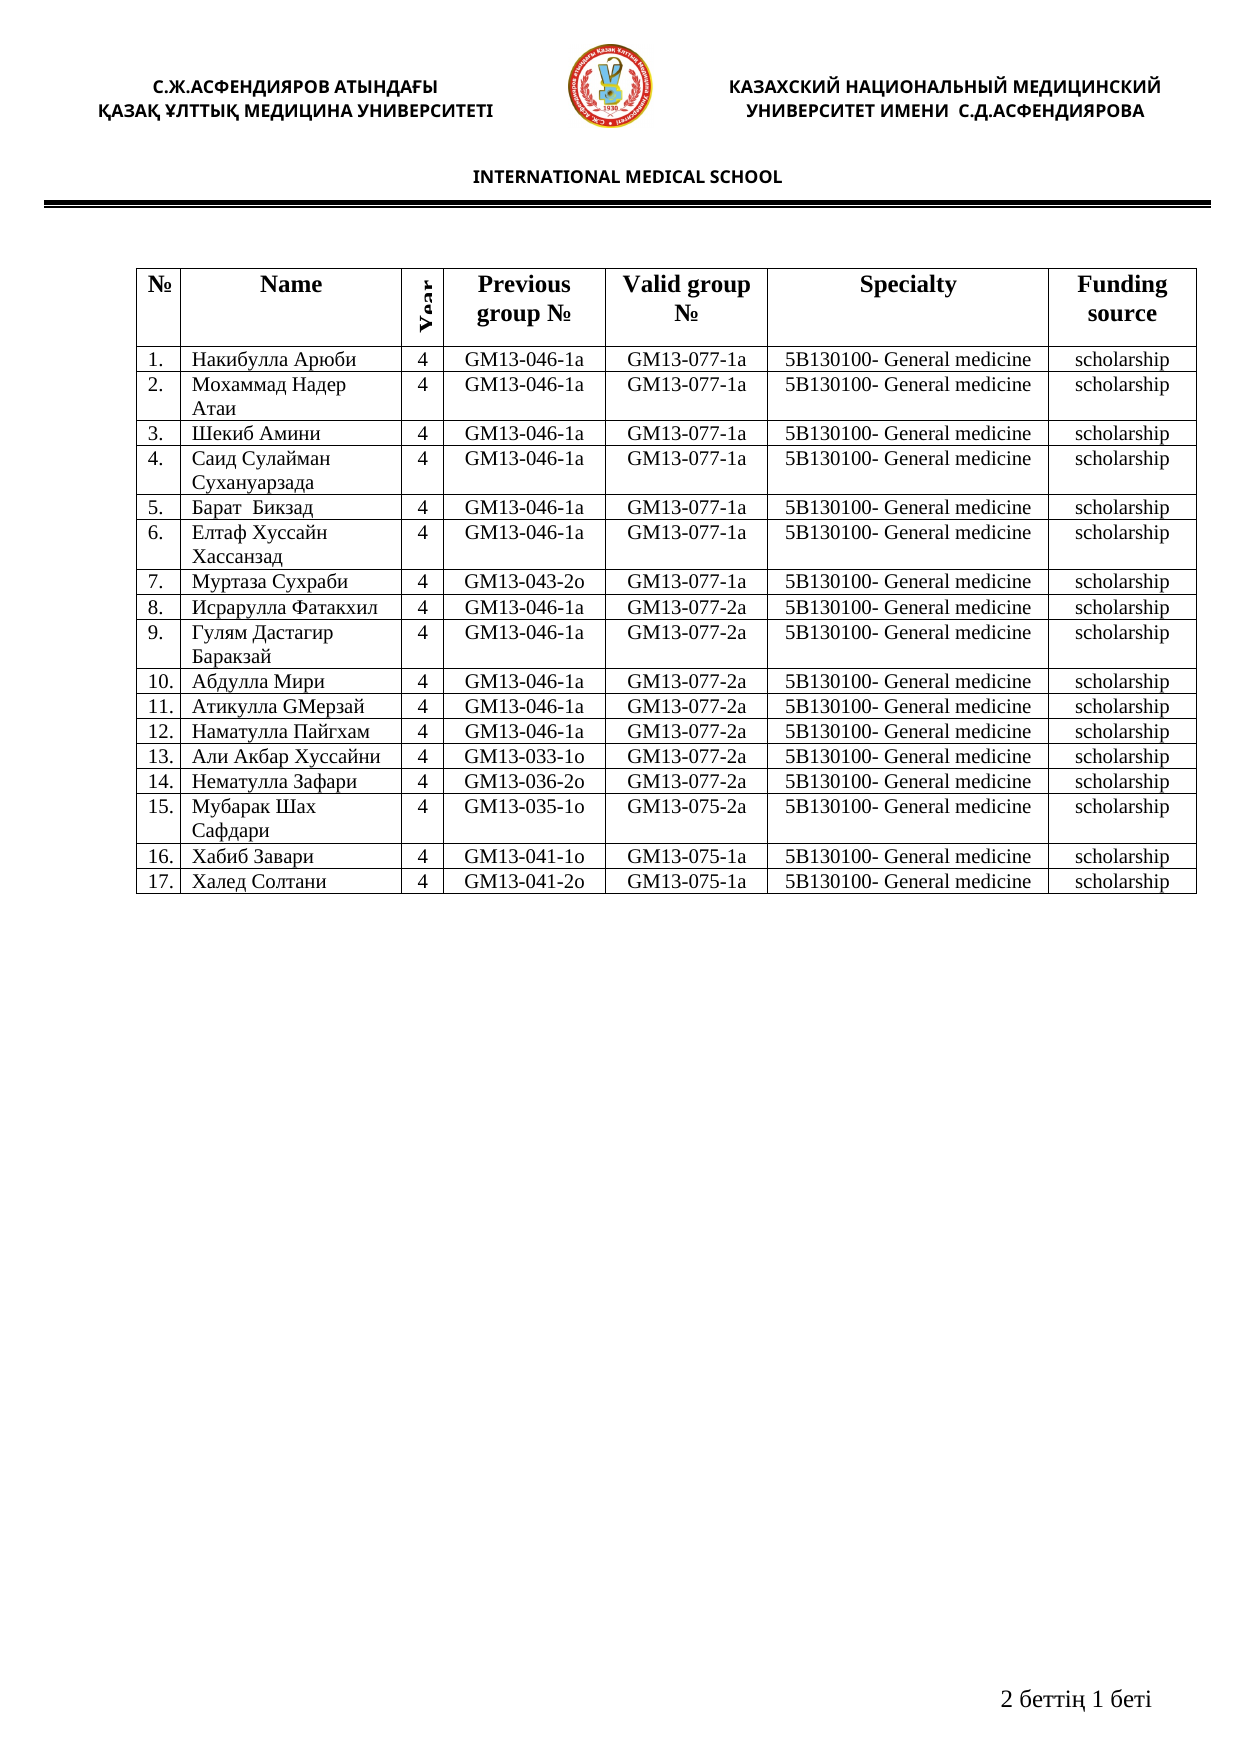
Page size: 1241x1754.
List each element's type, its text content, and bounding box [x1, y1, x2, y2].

table_cell GM13-043-2о [444, 570, 605, 593]
table_cell 4 [402, 694, 443, 718]
table_cell GM13-046-1а [444, 520, 605, 568]
table_cell GM13-046-1а [444, 620, 605, 668]
table_cell scholarship [1049, 794, 1196, 842]
table_cell GM13-077-2а [606, 769, 767, 793]
table_cell scholarship [1049, 347, 1196, 371]
table_cell 4 [402, 347, 443, 371]
table_cell Гулям Дастагир Баракзай [181, 620, 401, 668]
table_cell Накибулла Арюби [181, 347, 401, 371]
table_cell [137, 446, 180, 494]
table_cell GM13-075-2а [606, 794, 767, 842]
table_cell GM13-077-2а [606, 744, 767, 768]
table_cell GM13-046-1а [444, 495, 605, 519]
table_header Specialty [768, 269, 1048, 346]
table_cell Муртаза Сухраби [181, 570, 401, 593]
table_cell Атикулла GMерзай [181, 694, 401, 718]
table_header Previous group № [444, 269, 605, 346]
table_cell GM13-077-1а [606, 446, 767, 494]
table_cell 4 [402, 719, 443, 743]
table_header Name [181, 269, 401, 346]
table_cell Саид Сулайман Сухануарзада [181, 446, 401, 494]
table_cell GM13-046-1а [444, 719, 605, 743]
table_cell [137, 844, 180, 868]
table_cell GM13-077-1а [606, 570, 767, 593]
table_cell 5В130100- General medicine [768, 769, 1048, 793]
table_cell GM13-077-1а [606, 372, 767, 420]
table_cell [137, 347, 180, 371]
table_cell GM13-035-1о [444, 794, 605, 842]
table_cell 5В130100- General medicine [768, 719, 1048, 743]
table_cell [137, 719, 180, 743]
table_cell 5В130100- General medicine [768, 595, 1048, 619]
table_cell Шекиб Амини [181, 421, 401, 445]
table_cell 5В130100- General medicine [768, 844, 1048, 868]
table_cell GM13-077-1а [606, 495, 767, 519]
table_cell GM13-077-2а [606, 694, 767, 718]
table_cell 5В130100- General medicine [768, 520, 1048, 568]
table_cell 5В130100- General medicine [768, 669, 1048, 693]
table_cell GM13-046-1а [444, 372, 605, 420]
table_cell GM13-077-2а [606, 620, 767, 668]
table_cell 5В130100- General medicine [768, 570, 1048, 593]
table_cell 5В130100- General medicine [768, 869, 1048, 893]
table_cell GM13-036-2о [444, 769, 605, 793]
table_cell [137, 869, 180, 893]
table_cell GM13-046-1а [444, 595, 605, 619]
table_cell Халед Солтани [181, 869, 401, 893]
table_cell GM13-041-1о [444, 844, 605, 868]
table_cell Исрарулла Фатакхил [181, 595, 401, 619]
picture [568, 44, 654, 128]
table_cell Мохаммад Надер Атаи [181, 372, 401, 420]
table_cell 5В130100- General medicine [768, 446, 1048, 494]
table_cell 5В130100- General medicine [768, 620, 1048, 668]
table_cell GM13-041-2о [444, 869, 605, 893]
table_cell 4 [402, 769, 443, 793]
table_cell GM13-077-1а [606, 520, 767, 568]
table_header Funding source [1049, 269, 1196, 346]
table_cell GM13-077-2а [606, 719, 767, 743]
table_cell 5В130100- General medicine [768, 495, 1048, 519]
table_cell 4 [402, 744, 443, 768]
table_cell [137, 794, 180, 842]
table_cell GM13-075-1а [606, 869, 767, 893]
table_cell 5В130100- General medicine [768, 421, 1048, 445]
table_cell scholarship [1049, 620, 1196, 668]
table_cell scholarship [1049, 520, 1196, 568]
table_cell Мубарак Шах Сафдари [181, 794, 401, 842]
table_cell scholarship [1049, 372, 1196, 420]
table_cell GM13-077-1а [606, 347, 767, 371]
table_cell GM13-046-1а [444, 669, 605, 693]
table_cell [137, 620, 180, 668]
table_cell scholarship [1049, 421, 1196, 445]
table_cell GM13-077-1а [606, 421, 767, 445]
table_cell 4 [402, 669, 443, 693]
table_cell [137, 744, 180, 768]
table_cell Нематулла Зафари [181, 769, 401, 793]
table_cell 4 [402, 421, 443, 445]
table_cell [137, 595, 180, 619]
table_cell GM13-033-1о [444, 744, 605, 768]
table_cell [137, 669, 180, 693]
table_cell 4 [402, 570, 443, 593]
table_cell 4 [402, 844, 443, 868]
table_cell [137, 769, 180, 793]
table_cell scholarship [1049, 869, 1196, 893]
table_cell [137, 520, 180, 568]
table_cell [137, 694, 180, 718]
table_cell GM13-077-2а [606, 669, 767, 693]
table_cell 4 [402, 520, 443, 568]
table_cell 4 [402, 869, 443, 893]
table_cell 5В130100- General medicine [768, 372, 1048, 420]
table_cell Хабиб Завари [181, 844, 401, 868]
table_cell Абдулла Мири [181, 669, 401, 693]
table_cell GM13-046-1а [444, 421, 605, 445]
table_cell 5В130100- General medicine [768, 794, 1048, 842]
table_cell Наматулла Пайгхам [181, 719, 401, 743]
table_cell scholarship [1049, 769, 1196, 793]
table_cell GM13-046-1а [444, 347, 605, 371]
table_cell [137, 570, 180, 593]
table_cell scholarship [1049, 694, 1196, 718]
table_cell 4 [402, 372, 443, 420]
table_header № [137, 269, 180, 346]
table_cell 5В130100- General medicine [768, 744, 1048, 768]
table_cell Али Акбар Хуссайни [181, 744, 401, 768]
table_cell 5В130100- General medicine [768, 347, 1048, 371]
table_cell scholarship [1049, 719, 1196, 743]
table_cell scholarship [1049, 744, 1196, 768]
table_header Valid group № [606, 269, 767, 346]
table_cell GM13-046-1а [444, 694, 605, 718]
table_cell scholarship [1049, 495, 1196, 519]
table_cell scholarship [1049, 446, 1196, 494]
table_cell 5В130100- General medicine [768, 694, 1048, 718]
table_cell GM13-077-2а [606, 595, 767, 619]
table_header Year of study [402, 269, 443, 346]
table_cell [137, 372, 180, 420]
table_cell Елтаф Хуссайн Хассанзад [181, 520, 401, 568]
table_cell GM13-075-1а [606, 844, 767, 868]
table_cell scholarship [1049, 595, 1196, 619]
table_cell scholarship [1049, 844, 1196, 868]
table_cell [137, 495, 180, 519]
table_cell scholarship [1049, 669, 1196, 693]
table_cell 4 [402, 794, 443, 842]
table_cell Барат Бикзад [181, 495, 401, 519]
table_cell 4 [402, 620, 443, 668]
table_cell 4 [402, 495, 443, 519]
table_cell GM13-046-1а [444, 446, 605, 494]
table_cell 4 [402, 595, 443, 619]
table_cell [137, 421, 180, 445]
table_cell scholarship [1049, 570, 1196, 593]
table_cell 4 [402, 446, 443, 494]
